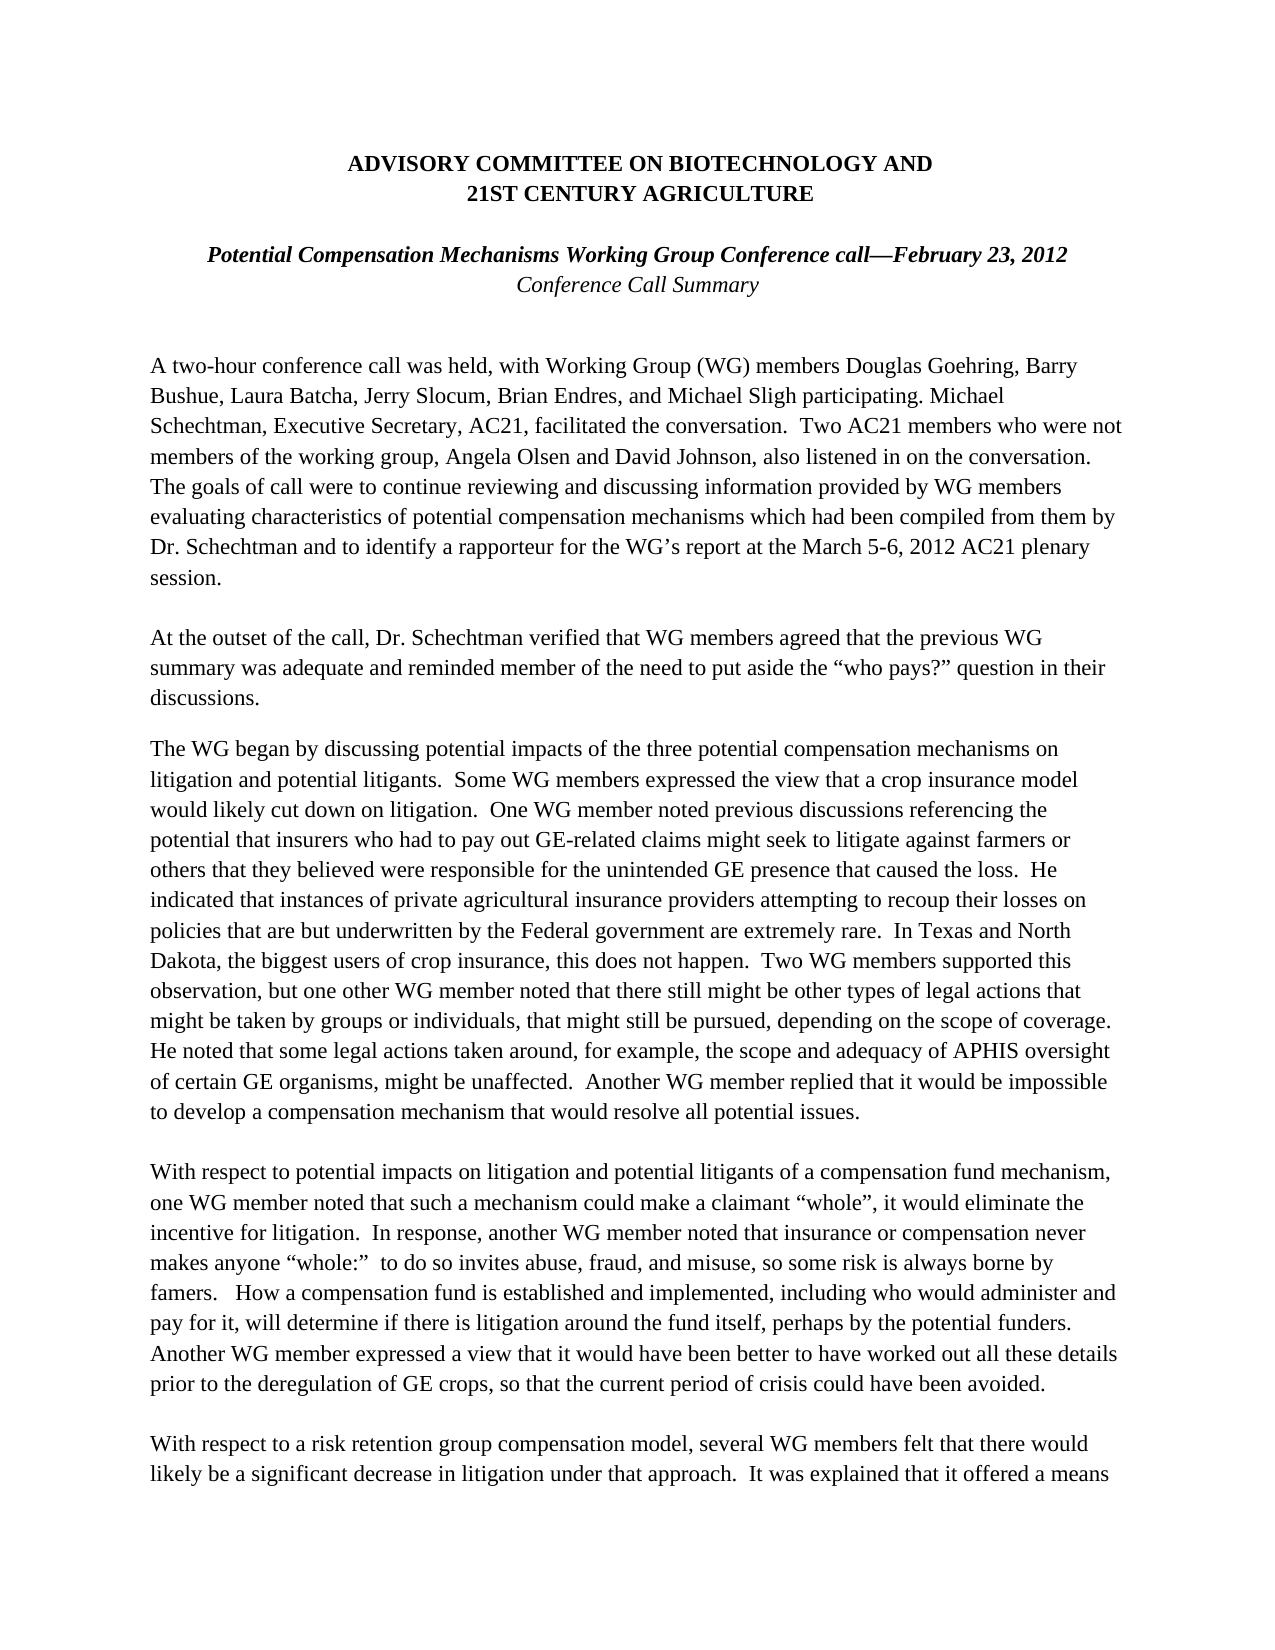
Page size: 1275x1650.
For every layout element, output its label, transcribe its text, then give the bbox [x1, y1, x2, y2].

text A two-hour conference call was held, with Working Group (WG) members Douglas Goehring, Barry Bushue, Laura Batcha, Jerry Slocum, Brian Endres, and Michael Sligh participating. Michael Schechtman, Executive Secretary, AC21, facilitated the conversation. Two AC21 members who were not members of the working group, Angela Olsen and David Johnson, also listened in on the conversation. The goals of call were to continue reviewing and discussing information provided by WG members evaluating characteristics of potential compensation mechanisms which had been compiled from them by Dr. Schechtman and to identify a rapporteur for the WG’s report at the March 5-6, 2012 AC21 plenary session. [150, 352, 1125, 590]
text At the outset of the call, Dr. Schechtman verified that WG members agreed that the previous WG summary was adequate and reminded member of the need to put aside the “who pays?” question in their discussions. [150, 624, 1125, 711]
text The WG began by discussing potential impacts of the three potential compensation mechanisms on litigation and potential litigants. Some WG members expressed the view that a crop insurance model would likely cut down on litigation. One WG member noted previous discussions referencing the potential that insurers who had to pay out GE-related claims might seek to litigate against farmers or others that they believed were responsible for the unintended GE presence that caused the loss. He indicated that instances of private agricultural insurance providers attempting to recoup their losses on policies that are but underwritten by the Federal government are extremely rare. In Texas and North Dakota, the biggest users of crop insurance, this does not happen. Two WG members supported this observation, but one other WG member noted that there still might be other types of legal actions that might be taken by groups or individuals, that might still be pursued, depending on the scope of coverage. He noted that some legal actions taken around, for example, the scope and adequacy of APHIS oversight of certain GE organisms, might be unaffected. Another WG member replied that it would be impossible to develop a compensation mechanism that would resolve all potential issues. [150, 735, 1125, 1124]
text With respect to potential impacts on litigation and potential litigants of a compensation fund mechanism, one WG member noted that such a mechanism could make a claimant “whole”, it would eliminate the incentive for litigation. In response, another WG member noted that insurance or compensation never makes anyone “whole:” to do so invites abuse, fraud, and misuse, so some risk is always borne by famers. How a compensation fund is established and implemented, including who would administer and pay for it, will determine if there is litigation around the fund itself, perhaps by the potential funders. Another WG member expressed a view that it would have been better to have worked out all these details prior to the deregulation of GE crops, so that the current period of crisis could have been avoided. [150, 1158, 1125, 1396]
text ADVISORY COMMITTEE ON BIOTECHNOLOGY AND [112, 150, 1162, 176]
text Potential Compensation Mechanisms Working Group Conference call—February 23, 2012 [150, 241, 1125, 267]
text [150, 1430, 1125, 1487]
text 21ST CENTURY AGRICULTURE [112, 180, 1162, 207]
text Conference Call Summary [150, 271, 1125, 297]
